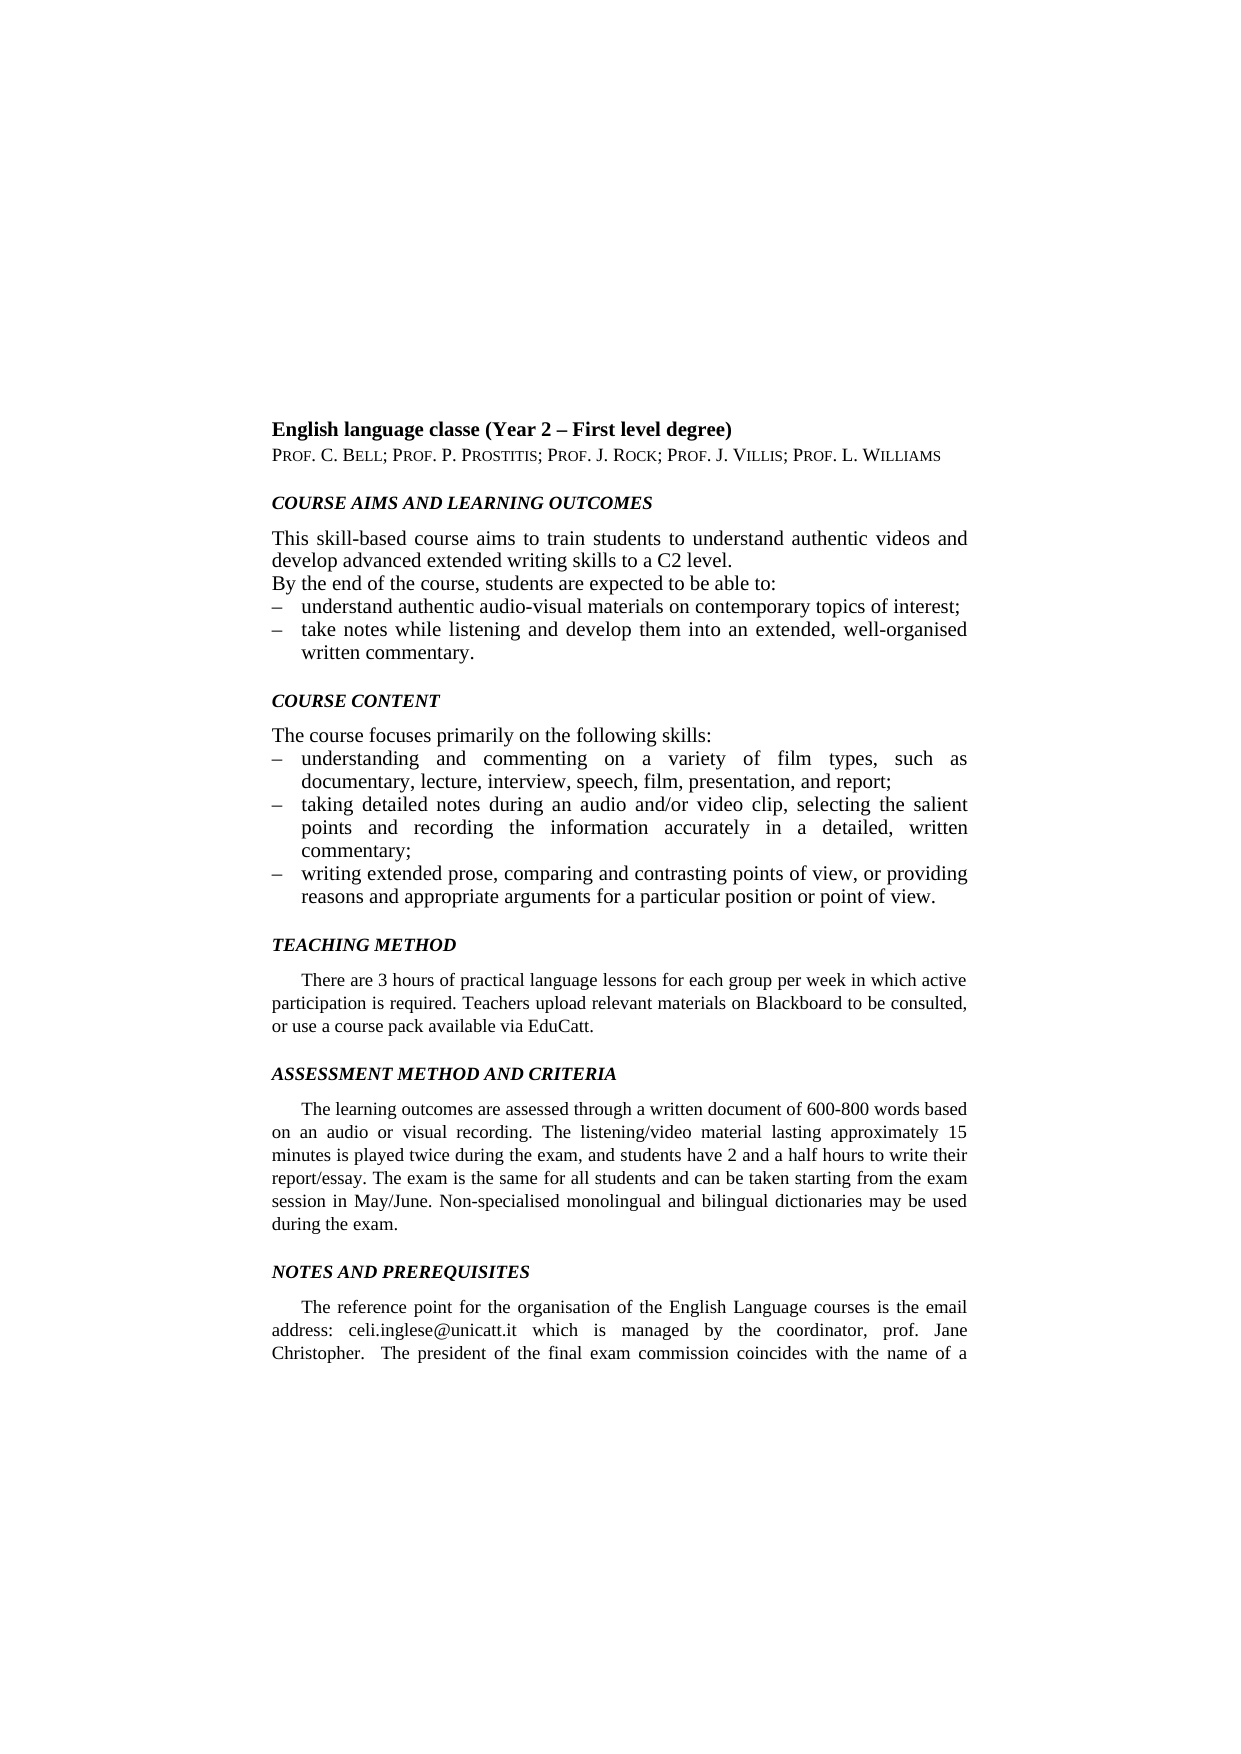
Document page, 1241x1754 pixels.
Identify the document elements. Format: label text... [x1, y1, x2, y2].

text The course focuses primarily on the following skills: [272, 724, 968, 747]
text – taking detailed notes during an audio and/or video clip, selecting the salient points and recording the information accurately in a detailed, written commentary; [272, 793, 968, 862]
text COURSE CONTENT [272, 689, 968, 712]
text – take notes while listening and develop them into an extended, well-organised written commentary. [272, 618, 968, 664]
text This skill-based course aims to train students to understand authentic videos and develop advanced extended writing skills to a C2 level. [272, 527, 968, 572]
text COURSE AIMS AND LEARNING OUTCOMES [272, 491, 968, 514]
text – understand authentic audio-visual materials on contemporary topics of interest; [272, 595, 968, 618]
text – writing extended prose, comparing and contrasting points of view, or providing reasons and appropriate arguments for a particular position or point of view. [272, 862, 968, 908]
text The learning outcomes are assessed through a written document of 600-800 words based on an audio or visual recording. The listening/video material lasting approximately 15 minutes is played twice during the exam, and students have 2 and a half hours to write their report/essay. The exam is the same for all students and can be taken starting from the exam session in May/June. Non-specialised monolingual and bilingual dictionaries may be used during the exam. [272, 1097, 968, 1235]
text ASSESSMENT METHOD AND CRITERIA [272, 1062, 968, 1085]
text TEACHING METHOD [272, 933, 968, 956]
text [272, 1295, 968, 1364]
text There are 3 hours of practical language lessons for each group per week in which active participation is required. Teachers upload relevant materials on Blackboard to be consulted, or use a course pack available via EduCatt. [272, 968, 968, 1037]
subtitle Prof. C. Bell; Prof. P. Prostitis; Prof. J. Rock; Prof. J. Villis; Prof. L. Williams [272, 441, 968, 466]
text By the end of the course, students are expected to be able to: [272, 572, 968, 595]
text – understanding and commenting on a variety of film types, such as documentary, lecture, interview, speech, film, presentation, and report; [272, 747, 968, 793]
text NOTES AND PREREQUISITES [272, 1260, 968, 1283]
subtitle English language classe (Year 2 – First level degree) [272, 416, 968, 441]
